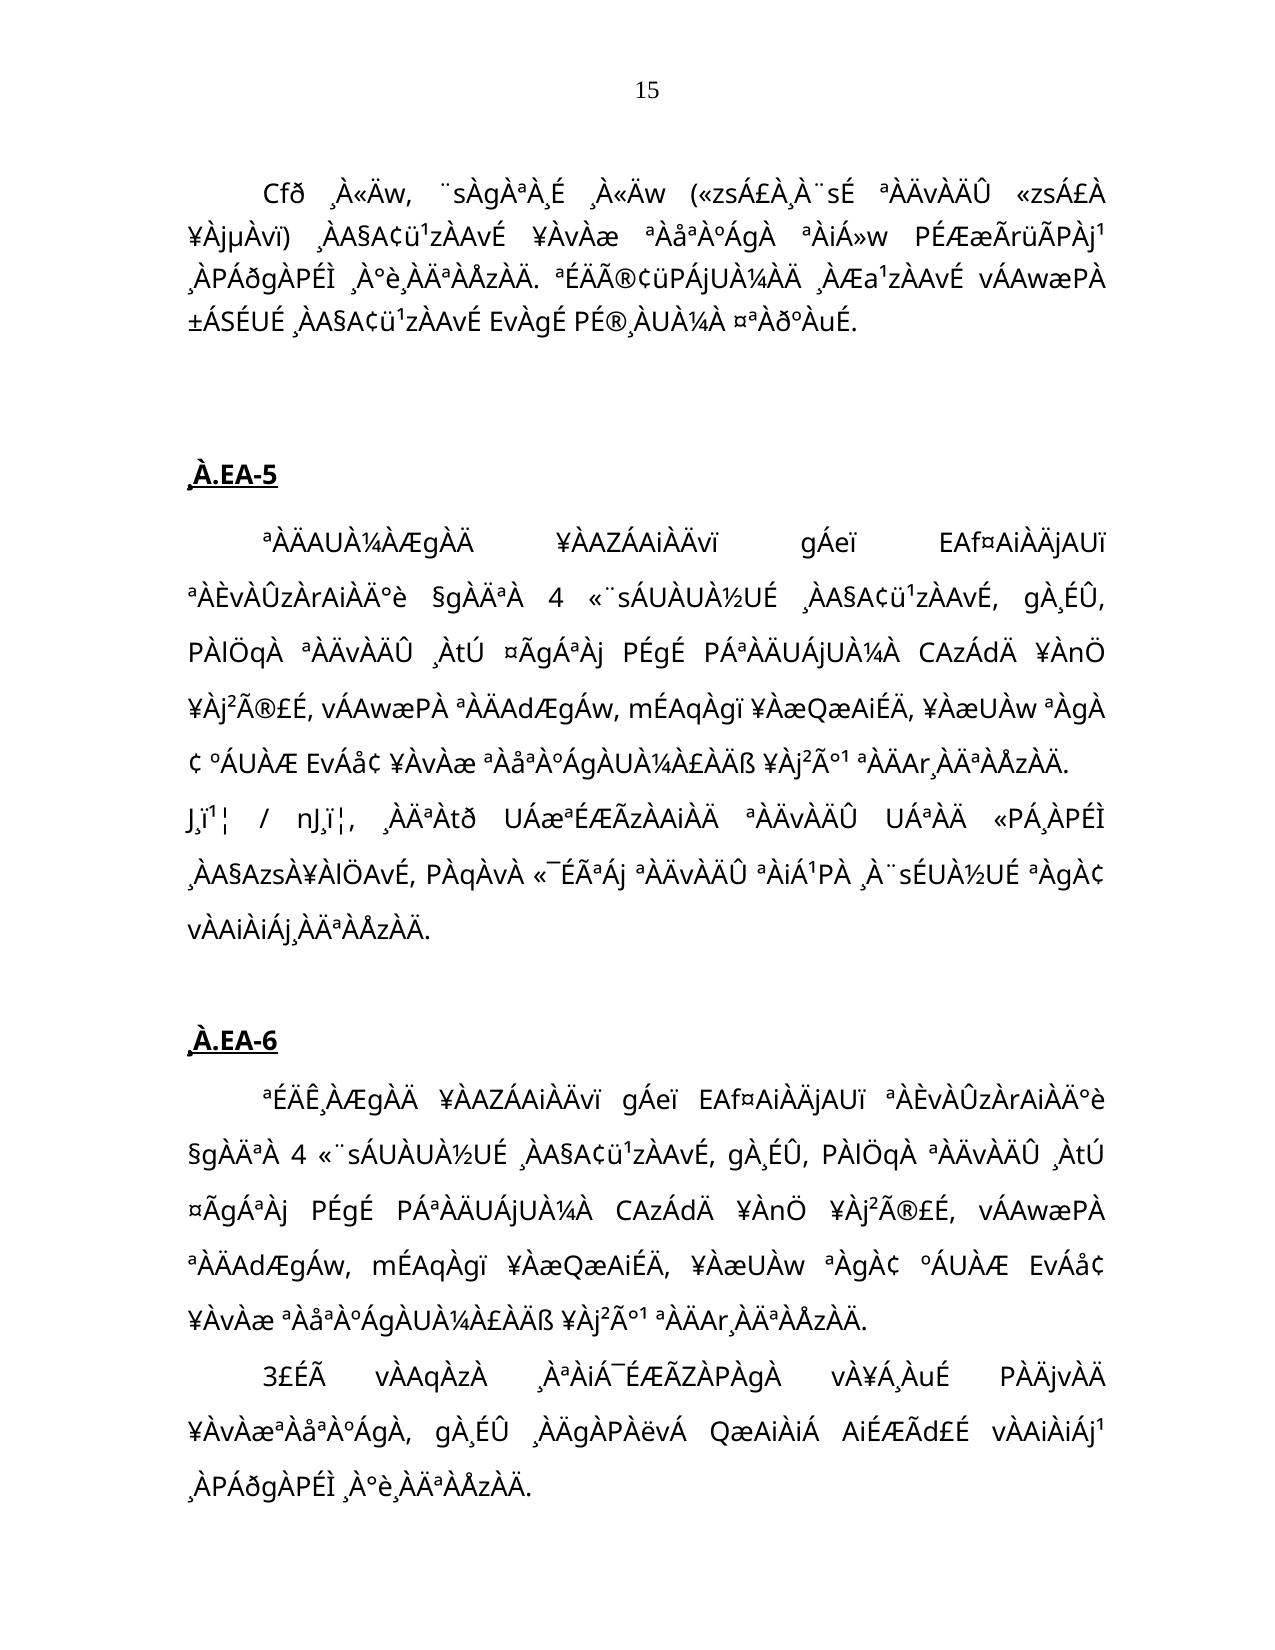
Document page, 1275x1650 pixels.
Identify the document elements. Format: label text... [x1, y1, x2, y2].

text J¸ï¹¦ / nJ¸ï¦, ¸ÀÄªÀtð UÁæªÉÆÃzÀAiÀÄ ªÀÄvÀÄÛ UÁªÀÄ «PÁ¸ÀPÉÌ ¸ÀA§AzsÀ¥ÀlÖAvÉ, PÀqÀvÀ «¯ÉÃªÁj ªÀÄvÀÄÛ ªÀiÁ¹PÀ ¸À¨sÉUÀ½UÉ ªÀgÀ¢ vÀAiÀiÁj¸ÀÄªÀÅzÀÄ. [187, 800, 1106, 947]
text Cfð ¸À«Äw, ¨sÀgÀªÀ¸É ¸À«Äw («zsÁ£À¸À¨sÉ ªÀÄvÀÄÛ «zsÁ£À ¥ÀjµÀvï) ¸ÀA§A¢ü¹zÀAvÉ ¥ÀvÀæ ªÀåªÀºÁgÀ ªÀiÁ»w PÉÆæÃrüÃPÀj¹ ¸ÀPÁðgÀPÉÌ ¸À°è¸ÀÄªÀÅzÀÄ. ªÉÄÃ®¢üPÁjUÀ¼ÀÄ ¸ÀÆa¹zÀAvÉ vÁAwæPÀ ±ÁSÉUÉ ¸ÀA§A¢ü¹zÀAvÉ EvÀgÉ PÉ®¸ÀUÀ¼À ¤ªÀðºÀuÉ. [187, 175, 1106, 339]
text ªÉÄÊ¸ÀÆgÀÄ ¥ÀAZÁAiÀÄvï gÁeï EAf¤AiÀÄjAUï ªÀÈvÀÛzÀrAiÀÄ°è §gÀÄªÀ 4 «¨sÁUÀUÀ½UÉ ¸ÀA§A¢ü¹zÀAvÉ, gÀ¸ÉÛ, PÀlÖqÀ ªÀÄvÀÄÛ ¸ÀtÚ ¤ÃgÁªÀj PÉgÉ PÁªÀÄUÁjUÀ¼À CAzÁdÄ ¥ÀnÖ ¥Àj²Ã®£É, vÁAwæPÀ ªÀÄAdÆgÁw, mÉAqÀgï ¥ÀæQæAiÉÄ, ¥ÀæUÀw ªÀgÀ¢ ºÁUÀÆ EvÁå¢ ¥ÀvÀæ ªÀåªÀºÁgÀUÀ¼À£ÀÄß ¥Àj²Ã°¹ ªÀÄAr¸ÀÄªÀÅzÀÄ. [187, 1081, 1106, 1339]
text ¸À.EA-5 [187, 455, 1106, 492]
text ¸À.EA-6 [187, 1021, 1106, 1058]
text 3£ÉÃ vÀAqÀzÀ ¸ÀªÀiÁ¯ÉÆÃZÀPÀgÀ vÀ¥Á¸ÀuÉ PÀÄjvÀÄ ¥ÀvÀæªÀåªÀºÁgÀ, gÀ¸ÉÛ ¸ÀÄgÀPÀëvÁ QæAiÀiÁ AiÉÆÃd£É vÀAiÀiÁj¹ ¸ÀPÁðgÀPÉÌ ¸À°è¸ÀÄªÀÅzÀÄ. [187, 1357, 1106, 1504]
text ªÀÄAUÀ¼ÀÆgÀÄ ¥ÀAZÁAiÀÄvï gÁeï EAf¤AiÀÄjAUï ªÀÈvÀÛzÀrAiÀÄ°è §gÀÄªÀ 4 «¨sÁUÀUÀ½UÉ ¸ÀA§A¢ü¹zÀAvÉ, gÀ¸ÉÛ, PÀlÖqÀ ªÀÄvÀÄÛ ¸ÀtÚ ¤ÃgÁªÀj PÉgÉ PÁªÀÄUÁjUÀ¼À CAzÁdÄ ¥ÀnÖ ¥Àj²Ã®£É, vÁAwæPÀ ªÀÄAdÆgÁw, mÉAqÀgï ¥ÀæQæAiÉÄ, ¥ÀæUÀw ªÀgÀ¢ ºÁUÀÆ EvÁå¢ ¥ÀvÀæ ªÀåªÀºÁgÀUÀ¼À£ÀÄß ¥Àj²Ã°¹ ªÀÄAr¸ÀÄªÀÅzÀÄ. [187, 523, 1106, 781]
